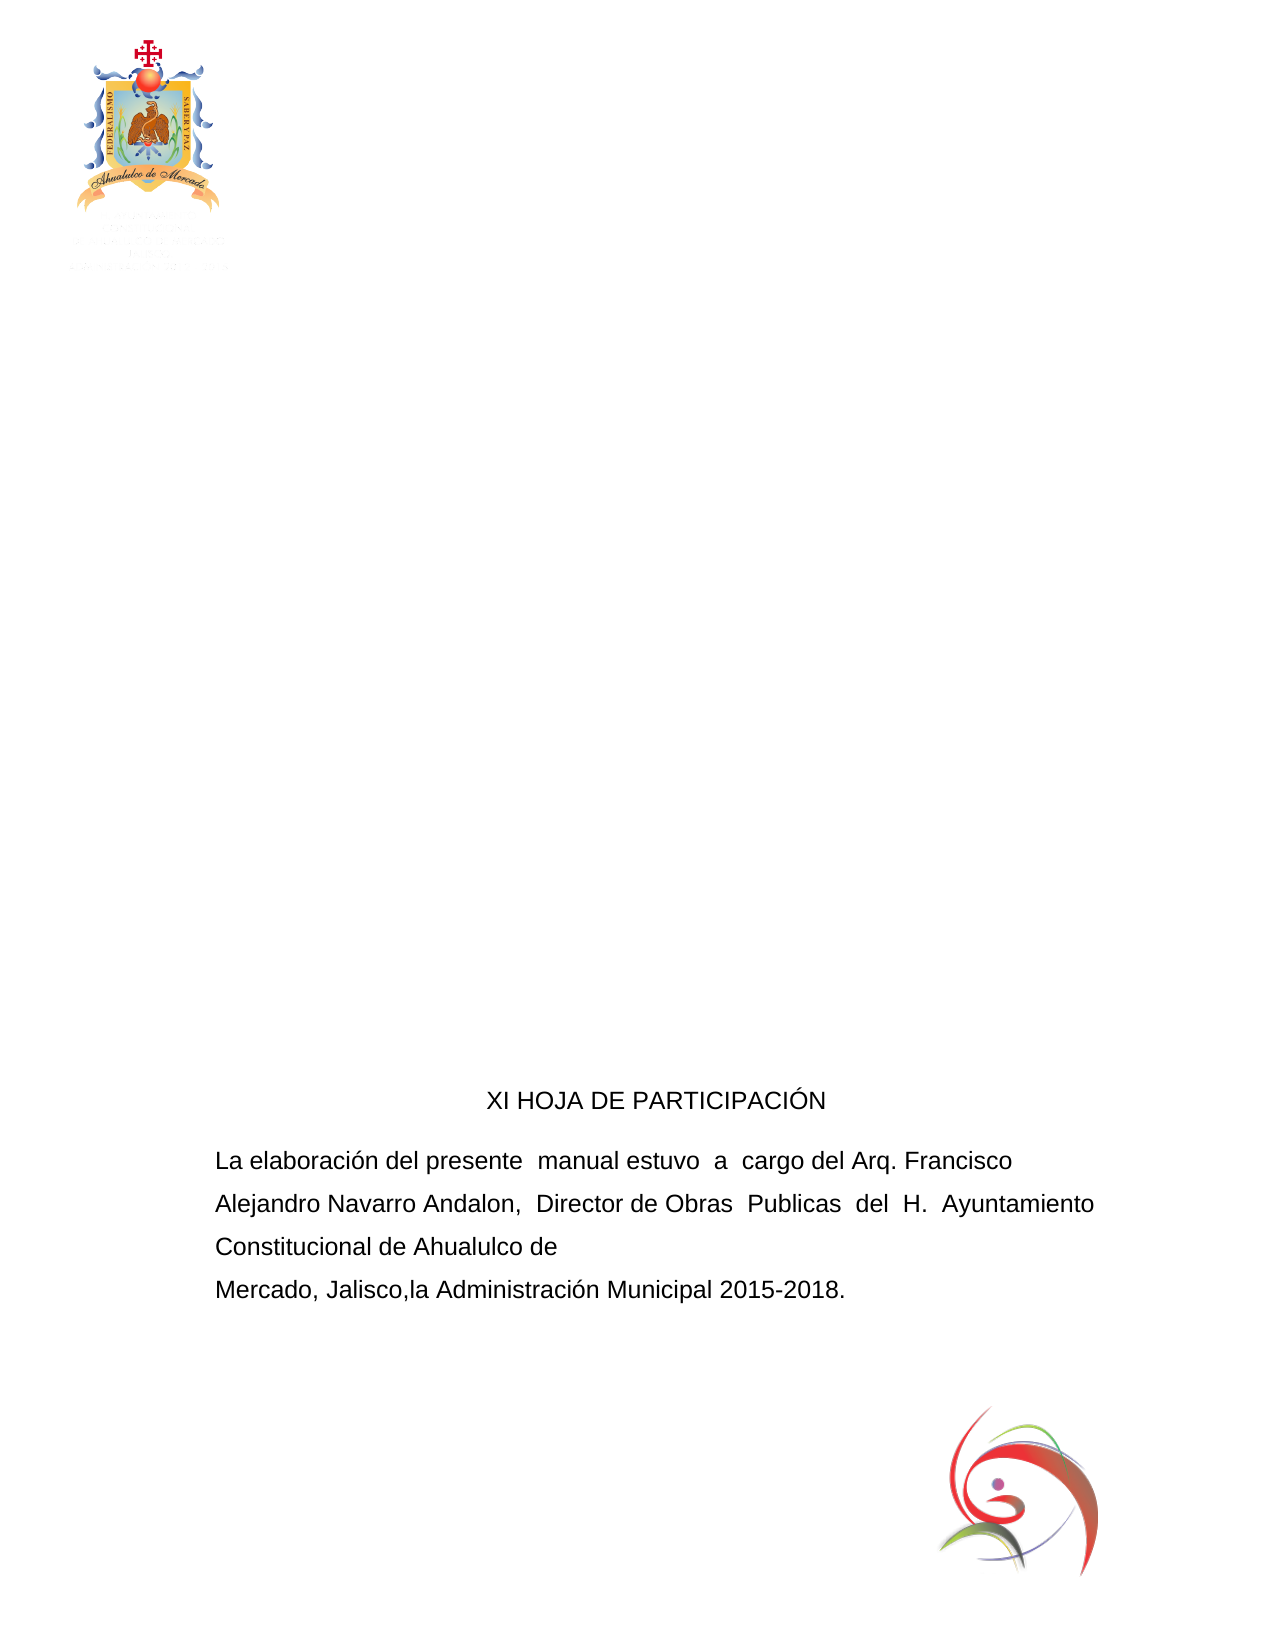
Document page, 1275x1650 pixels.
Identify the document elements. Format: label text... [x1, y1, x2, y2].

picture [936, 1406, 1098, 1577]
text La elaboración del presente manual estuvo a cargo del Arq. Francisco Alejandro Navarro Andalon, Director de Obras Publicas del H. Ayuntamiento Constitucional de Ahualulco de Mercado, Jalisco,la Administración Municipal 2015-2018. [215, 1146, 1098, 1304]
text XI HOJA DE PARTICIPACIÓN [215, 1086, 1098, 1115]
picture [68, 40, 228, 271]
